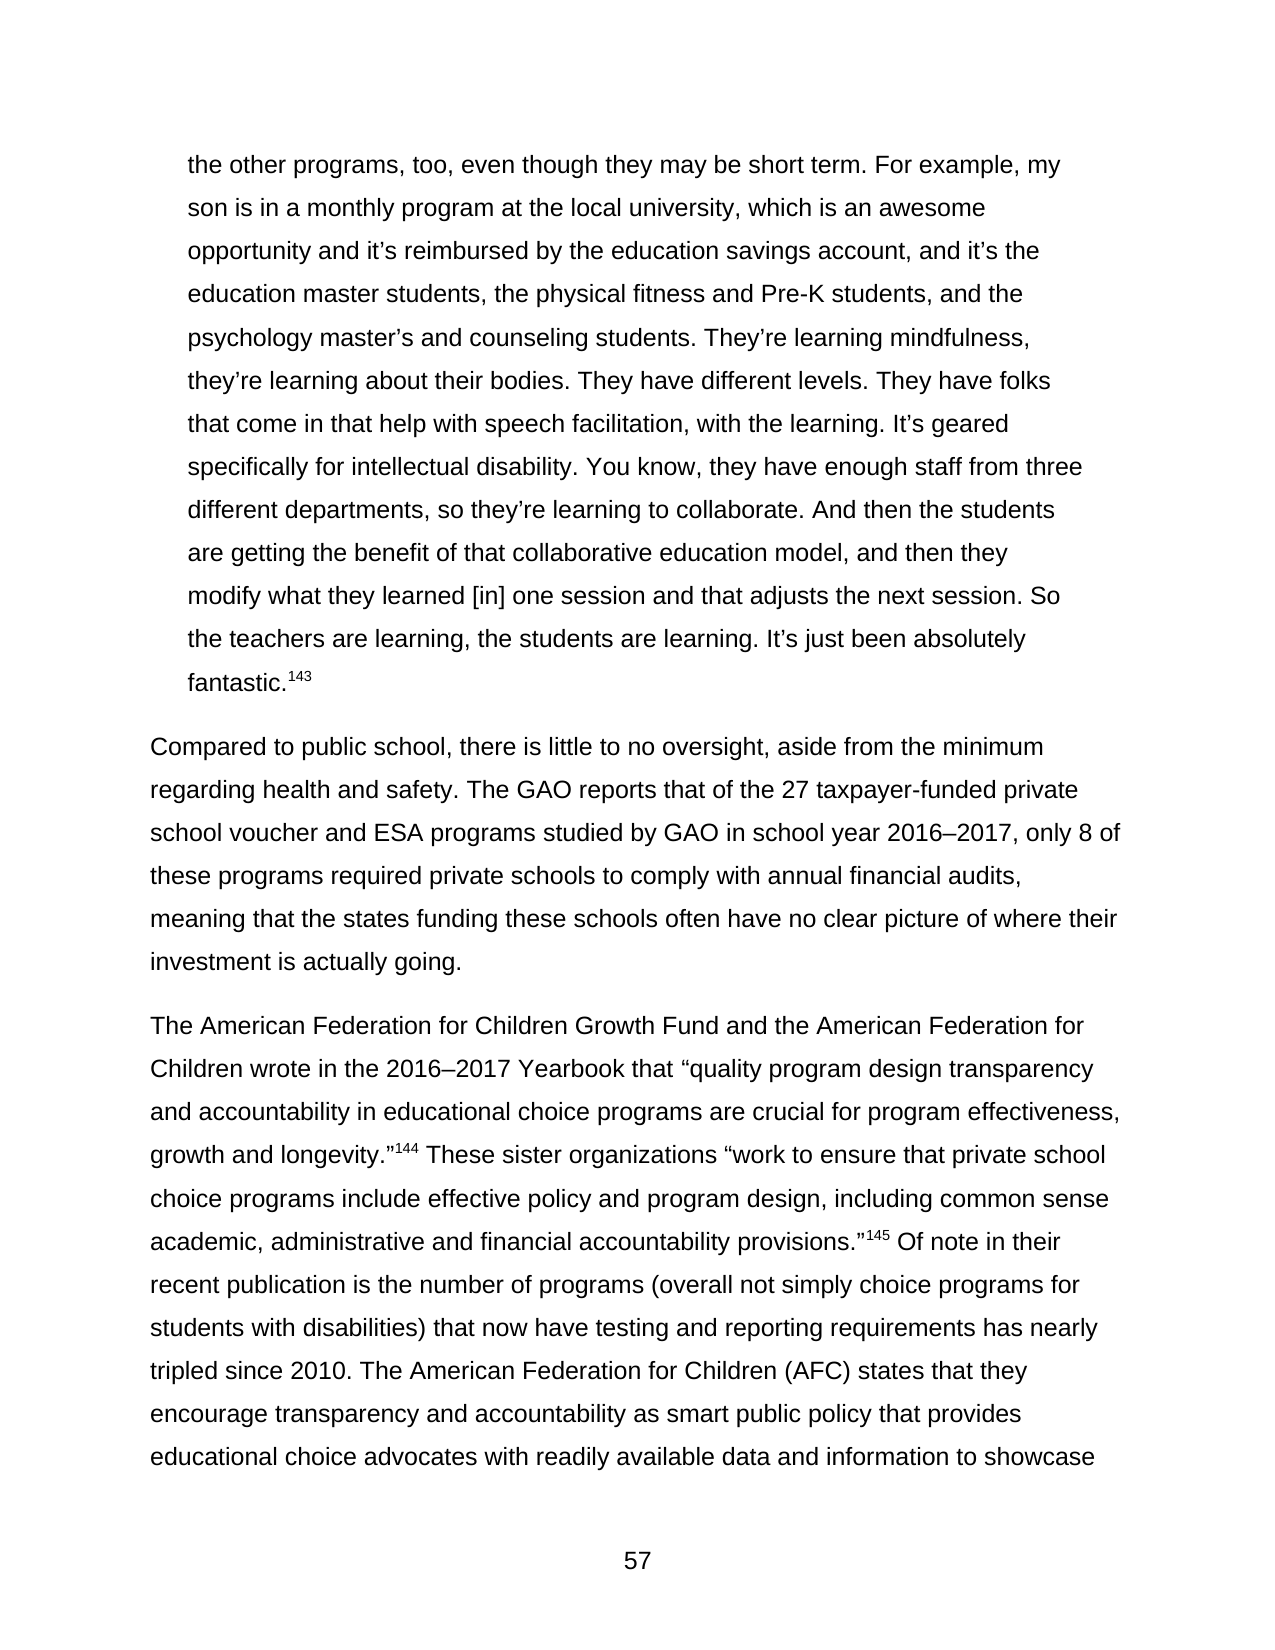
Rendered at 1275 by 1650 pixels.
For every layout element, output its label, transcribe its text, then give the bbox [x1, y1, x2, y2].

text Compared to public school, there is little to no oversight, aside from the minimum regarding health and safety. The GAO reports that of the 27 taxpayer-funded private school voucher and ESA programs studied by GAO in school year 2016–2017, only 8 of these programs required private schools to comply with annual financial audits, meaning that the states funding these schools often have no clear picture of where their investment is actually going. [150, 731, 1125, 976]
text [187, 150, 1087, 696]
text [150, 1011, 1125, 1471]
